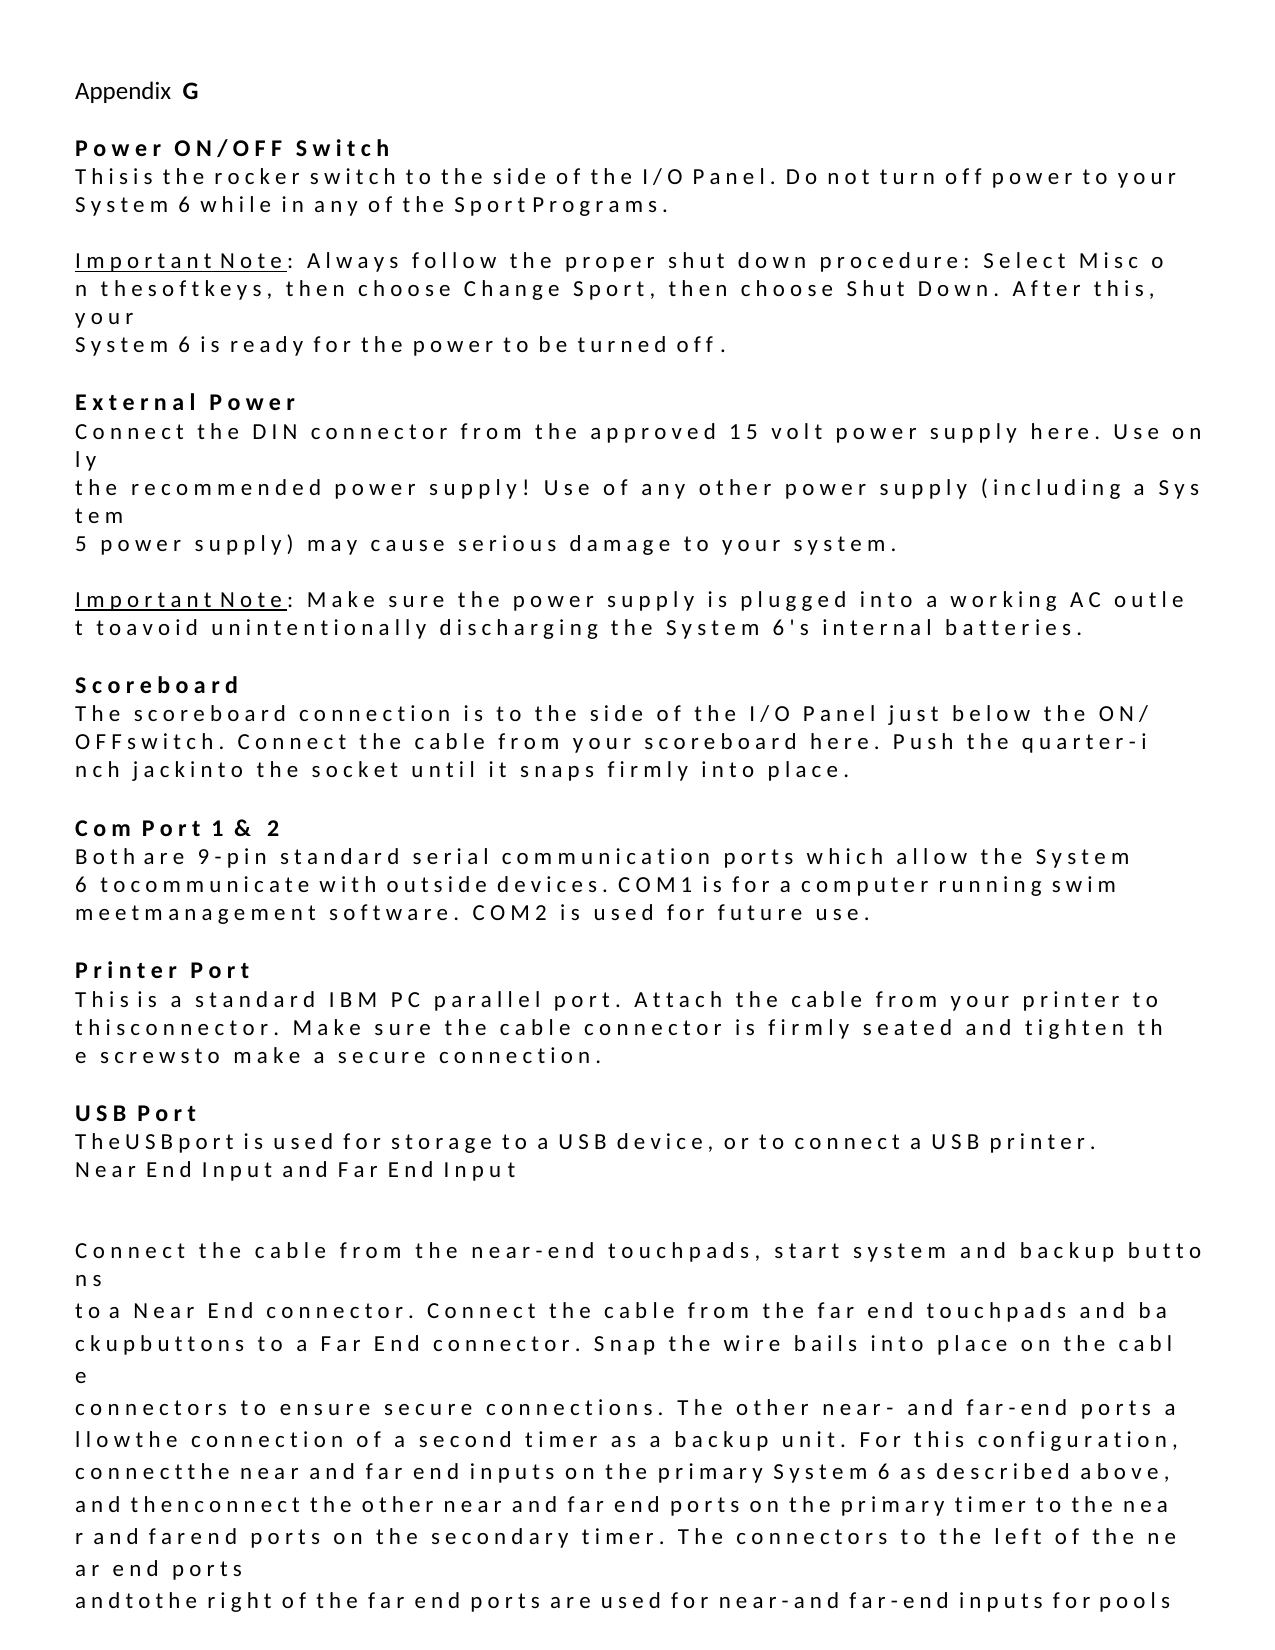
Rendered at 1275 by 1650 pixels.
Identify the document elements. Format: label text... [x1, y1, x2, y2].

text t h e r e c o m m e n d e d p o w e r s u p p l y ! U s e o f a n y o t h e r p o w e r s u p p l y ( i n c l u d i n g a S y s t e m [75, 473, 1202, 529]
subtitle E x t e r n a l P o w e r [75, 387, 1202, 417]
subtitle P o w e r O N / O F F S w i t c h [75, 133, 1202, 162]
text T h i s i s t h e r o c k e r s w i t c h t o t h e s i d e o f t h e I / O P a n e l . D o n o t t u r n o f f p o w e r t o y o u r S y s t e m 6 w h i l e i n a n y o f t h e S p o r t P r o g r a m s . [75, 162, 1189, 218]
text 5 p o w e r s u p p l y ) m a y c a u s e s e r i o u s d a m a g e t o y o u r s y s t e m . [75, 529, 1202, 557]
text B o t h a r e 9 - p i n s t a n d a r d s e r i a l c o m m u n i c a t i o n p o r t s w h i c h a l l o w t h e S y s t e m 6 t o c o m m u n i c a t e w i t h o u t s i d e d e v i c e s . C O M 1 i s f o r a c o m p u t e r r u n n i n g s w i m m e e t m a n a g e m e n t s o f t w a r e . C O M 2 i s u s e d f o r f u t u r e u s e . [75, 842, 1141, 926]
subtitle S c o r e b o a r d [75, 670, 1202, 699]
text T h e s c o r e b o a r d c o n n e c t i o n i s t o t h e s i d e o f t h e I / O P a n e l j u s t b e l o w t h e O N / O F F s w i t c h . C o n n e c t t h e c a b l e f r o m y o u r s c o r e b o a r d h e r e . P u s h t h e q u a r t e r - i n c h j a c k i n t o t h e s o c k e t u n t i l i t s n a p s f i r m l y i n t o p l a c e . [75, 699, 1152, 783]
text T h i s i s a s t a n d a r d I B M P C p a r a l l e l p o r t . A t t a c h t h e c a b l e f r o m y o u r p r i n t e r t o t h i s c o n n e c t o r . M a k e s u r e t h e c a b l e c o n n e c t o r i s f i r m l y s e a t e d a n d t i g h t e n t h e s c r e w s t o m a k e a s e c u r e c o n n e c t i o n . [75, 985, 1164, 1069]
subtitle P r i n t e r P o r t [75, 955, 1202, 985]
text C o n n e c t t h e c a b l e f r o m t h e n e a r - e n d t o u c h p a d s , s t a r t s y s t e m a n d b a c k u p b u t t o n s [75, 1236, 1202, 1292]
text T h e U S B p o r t i s u s e d f o r s t o r a g e t o a U S B d e v i c e , o r t o c o n n e c t a U S B p r i n t e r . N e a r E n d I n p u t a n d F a r E n d I n p u t [75, 1127, 1108, 1183]
text c o n n e c t o r s t o e n s u r e s e c u r e c o n n e c t i o n s . T h e o t h e r n e a r - a n d f a r - e n d p o r t s a l l o w t h e c o n n e c t i o n o f a s e c o n d t i m e r a s a b a c k u p u n i t . F o r t h i s c o n f i g u r a t i o n , c o n n e c t t h e n e a r a n d f a r e n d i n p u t s o n t h e p r i m a r y S y s t e m 6 a s d e s c r i b e d a b o v e , a n d t h e n c o n n e c t t h e o t h e r n e a r a n d f a r e n d p o r t s o n t h e p r i m a r y t i m e r t o t h e n e a r a n d f a r e n d p o r t s o n t h e s e c o n d a r y t i m e r . T h e c o n n e c t o r s t o t h e l e f t o f t h e n e a r e n d p o r t s [75, 1393, 1178, 1582]
text I m p o r t a n t N o t e : M a k e s u r e t h e p o w e r s u p p l y i s p l u g g e d i n t o a w o r k i n g A C o u t l e t t o a v o i d u n i n t e n t i o n a l l y d i s c h a r g i n g t h e S y s t e m 6 ' s i n t e r n a l b a t t e r i e s . [75, 585, 1184, 641]
subtitle Appendix G [75, 75, 1202, 105]
text S y s t e m 6 i s r e a d y f o r t h e p o w e r t o b e t u r n e d o f f . [75, 331, 1202, 358]
text t o a N e a r E n d c o n n e c t o r . C o n n e c t t h e c a b l e f r o m t h e f a r e n d t o u c h p a d s a n d b a c k u p b u t t o n s t o a F a r E n d c o n n e c t o r . S n a p t h e w i r e b a i l s i n t o p l a c e o n t h e c a b l e [75, 1296, 1181, 1389]
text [75, 1586, 1184, 1614]
subtitle C o m P o r t 1 & 2 [75, 813, 1202, 842]
text I m p o r t a n t N o t e : A l w a y s f o l l o w t h e p r o p e r s h u t d o w n p r o c e d u r e : S e l e c t M i s c o n t h e s o f t k e y s , t h e n c h o o s e C h a n g e S p o r t , t h e n c h o o s e S h u t D o w n . A f t e r t h i s , y o u r [75, 246, 1176, 331]
subtitle U S B P o r t [75, 1098, 1202, 1127]
text C o n n e c t t h e D I N c o n n e c t o r f r o m t h e a p p r o v e d 1 5 v o l t p o w e r s u p p l y h e r e . U s e o n l y [75, 417, 1202, 473]
